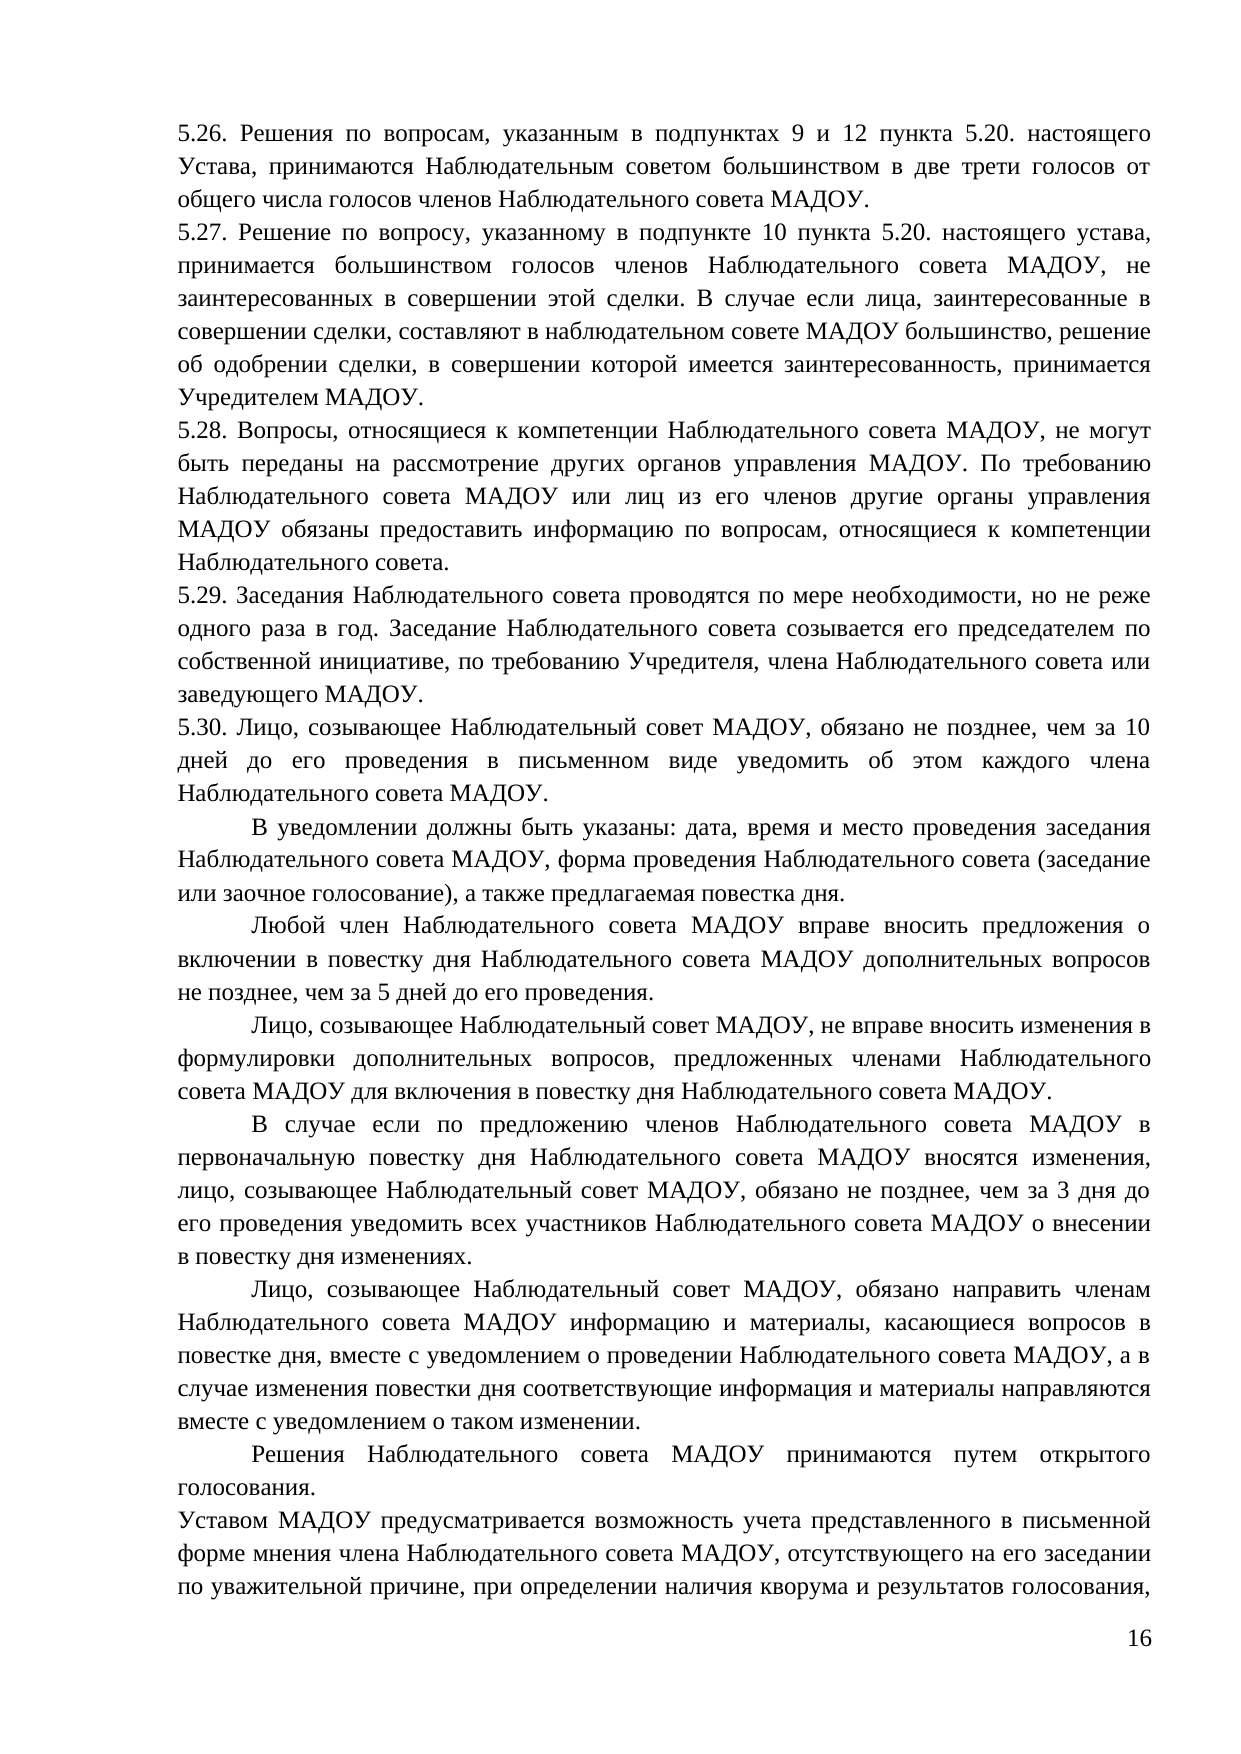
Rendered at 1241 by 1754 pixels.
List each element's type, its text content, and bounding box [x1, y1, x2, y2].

list 5.30. Лицо, созывающее Наблюдательный совет МАДОУ, обязано не позднее, чем за 10 дней до его проведения в письменном виде уведомить об этом каждого члена Наблюдательного совета МАДОУ. [177, 712, 1152, 807]
list В уведомлении должны быть указаны: дата, время и место проведения заседания Наблюдательного совета МАДОУ, форма проведения Наблюдательного совета (заседание или заочное голосование), а также предлагаемая повестка дня. [177, 812, 1152, 906]
list 5.28. Вопросы, относящиеся к компетенции Наблюдательного совета МАДОУ, не могут быть переданы на рассмотрение других органов управления МАДОУ. По требованию Наблюдательного совета МАДОУ или лиц из его членов другие органы управления МАДОУ обязаны предоставить информацию по вопросам, относящиеся к компетенции Наблюдательного совета. [177, 415, 1152, 576]
list Любой член Наблюдательного совета МАДОУ вправе вносить предложения о включении в повестку дня Наблюдательного совета МАДОУ дополнительных вопросов не позднее, чем за 5 дней до его проведения. [177, 911, 1152, 1005]
list 5.26. Решения по вопросам, указанным в подпунктах 9 и 12 пункта 5.20. настоящего Устава, принимаются Наблюдательным советом большинством в две трети голосов от общего числа голосов членов Наблюдательного совета МАДОУ. [177, 118, 1152, 213]
list Лицо, созывающее Наблюдательный совет МАДОУ, обязано направить членам Наблюдательного совета МАДОУ информацию и материалы, касающиеся вопросов в повестке дня, вместе с уведомлением о проведении Наблюдательного совета МАДОУ, а в случае изменения повестки дня соответствующие информация и материалы направляются вместе с уведомлением о таком изменении. [177, 1274, 1152, 1435]
list В случае если по предложению членов Наблюдательного совета МАДОУ в первоначальную повестку дня Наблюдательного совета МАДОУ вносятся изменения, лицо, созывающее Наблюдательный совет МАДОУ, обязано не позднее, чем за 3 дня до его проведения уведомить всех участников Наблюдательного совета МАДОУ о внесении в повестку дня изменениях. [177, 1109, 1152, 1269]
list 5.29. Заседания Наблюдательного совета проводятся по мере необходимости, но не реже одного раза в год. Заседание Наблюдательного совета созывается его председателем по собственной инициативе, по требованию Учредителя, члена Наблюдательного совета или заведующего МАДОУ. [177, 580, 1152, 708]
list 5.27. Решение по вопросу, указанному в подпункте 10 пункта 5.20. настоящего устава, принимается большинством голосов членов Наблюдательного совета МАДОУ, не заинтересованных в совершении этой сделки. В случае если лица, заинтересованные в совершении сделки, составляют в наблюдательном совете МАДОУ большинство, решение об одобрении сделки, в совершении которой имеется заинтересованность, принимается Учредителем МАДОУ. [177, 217, 1152, 411]
list Лицо, созывающее Наблюдательный совет МАДОУ, не вправе вносить изменения в формулировки дополнительных вопросов, предложенных членами Наблюдательного совета МАДОУ для включения в повестку дня Наблюдательного совета МАДОУ. [177, 1010, 1152, 1104]
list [177, 1505, 1152, 1600]
list Решения Наблюдательного совета МАДОУ принимаются путем открытого голосования. [177, 1439, 1152, 1501]
